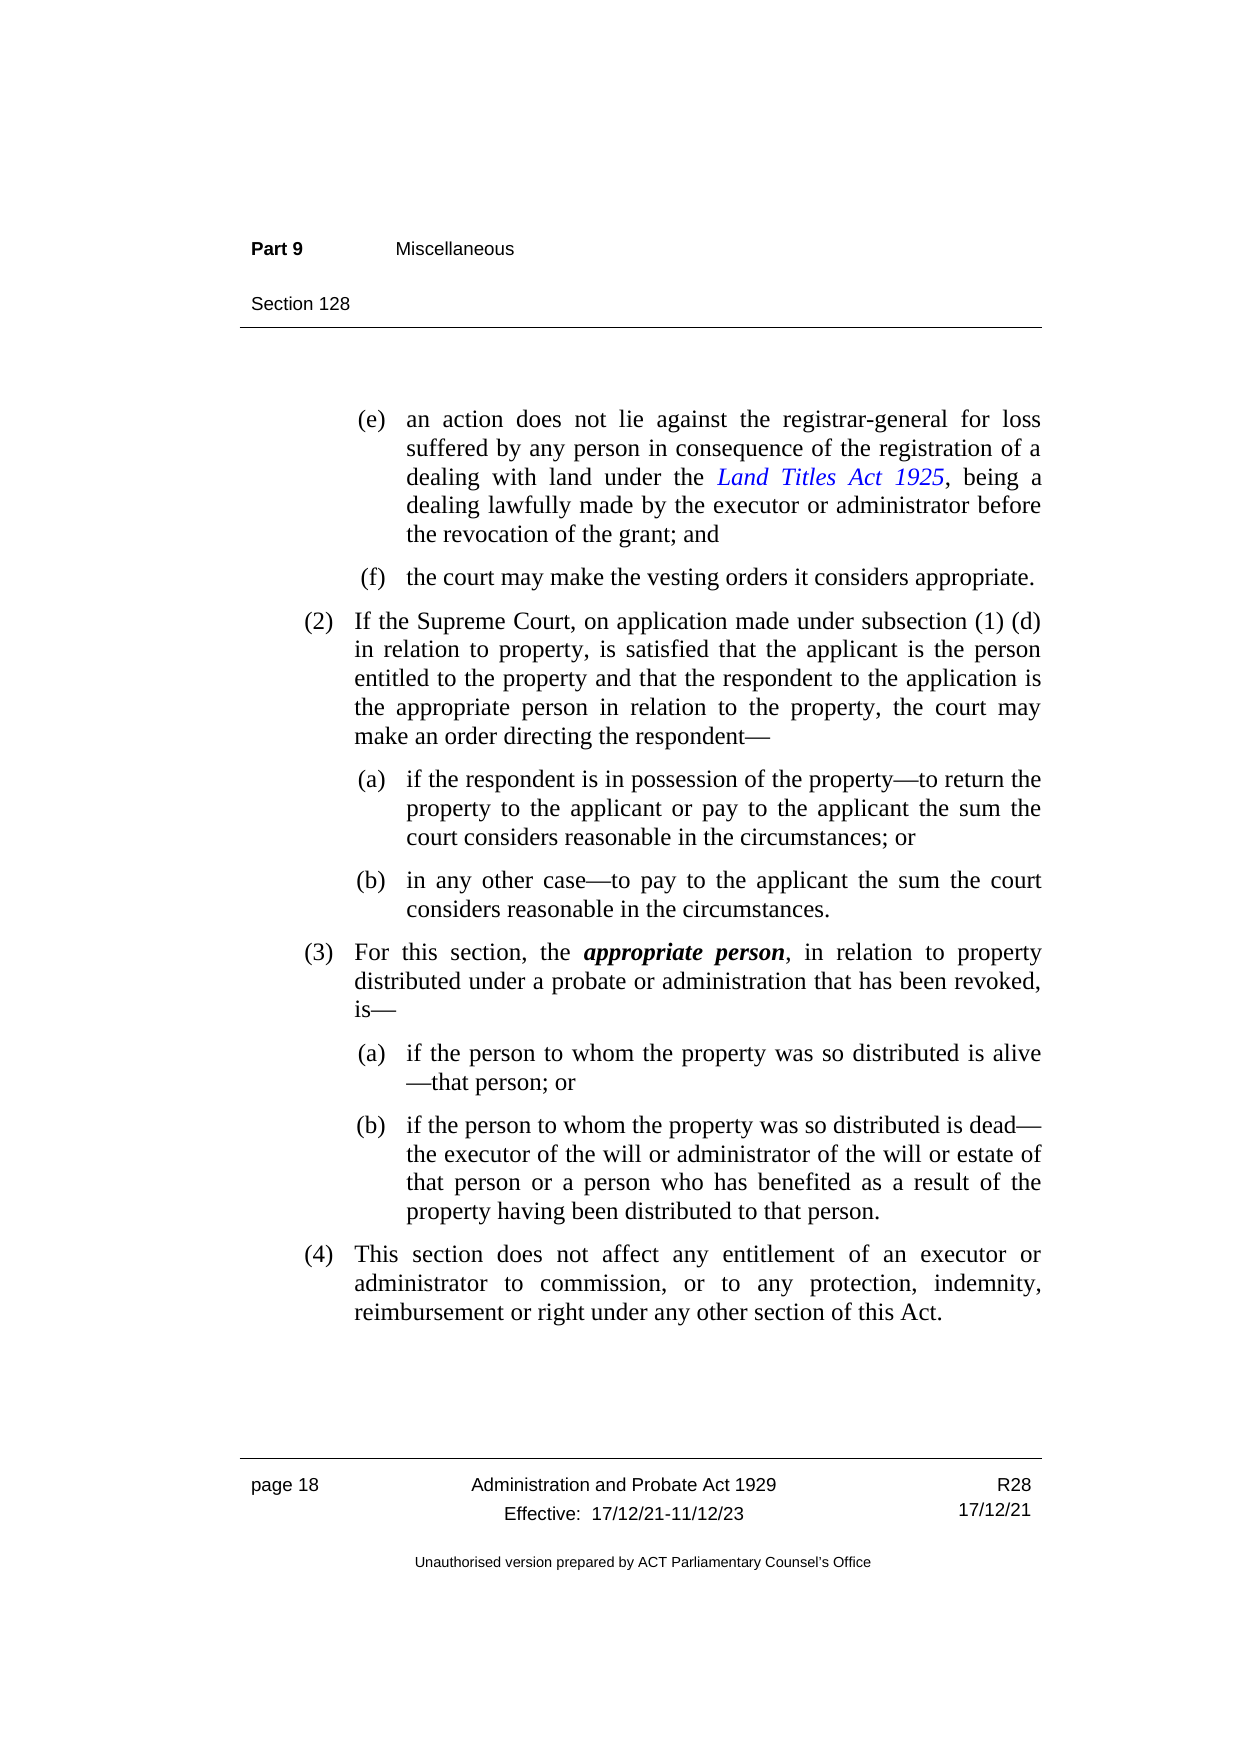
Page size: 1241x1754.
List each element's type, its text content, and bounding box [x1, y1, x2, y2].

text (4) This section does not affect any entitlement of an executor or administrator to commission, or to any protection, indemnity, reimbursement or right under any other section of this Act. [239, 1239, 1042, 1326]
text (a) if the person to whom the property was so distributed is alive—that person; or [239, 1038, 1042, 1095]
text (f) the court may make the vesting orders it considers appropriate. [239, 562, 1042, 591]
text (e) an action does not lie against the registrar-general for loss suffered by any person in consequence of the registration of a dealing with land under the Land Titles Act 1925, being a dealing lawfully made by the executor or administrator before the revocation of the grant; and [239, 404, 1042, 548]
text (2) If the Supreme Court, on application made under subsection (1) (d) in relation to property, is satisfied that the applicant is the person entitled to the property and that the respondent to the application is the appropriate person in relation to the property, the court may make an order directing the respondent— [239, 606, 1042, 749]
text (a) if the respondent is in possession of the property—to return the property to the applicant or pay to the applicant the sum the court considers reasonable in the circumstances; or [239, 764, 1042, 850]
text (3) For this section, the appropriate person, in relation to property distributed under a probate or administration that has been revoked, is— [239, 937, 1042, 1023]
text (b) in any other case—to pay to the applicant the sum the court considers reasonable in the circumstances. [239, 865, 1042, 922]
text (b) if the person to whom the property was so distributed is dead—the executor of the will or administrator of the will or estate of that person or a person who has benefited as a result of the property having been distributed to that person. [239, 1110, 1042, 1225]
